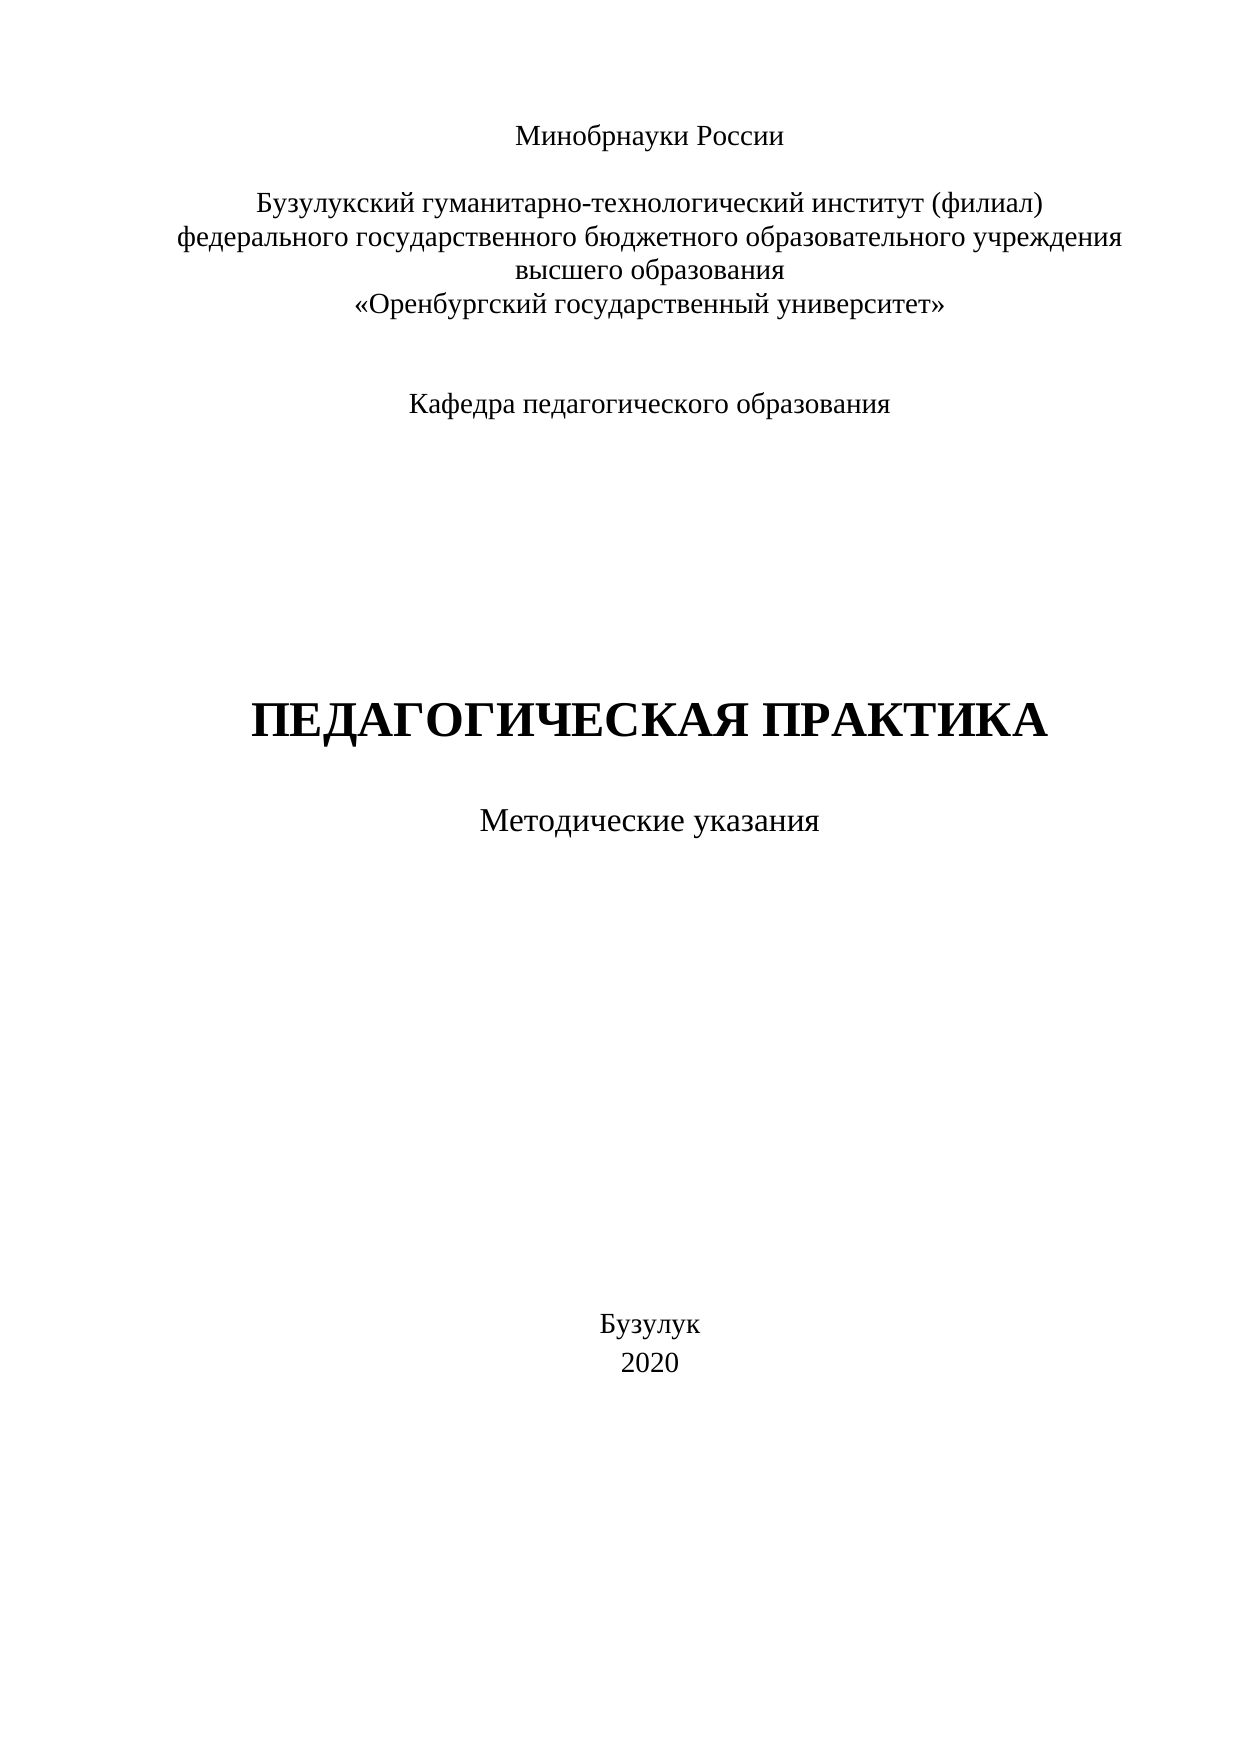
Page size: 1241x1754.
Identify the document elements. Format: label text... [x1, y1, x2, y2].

text Бузулукский гуманитарно-технологический институт (филиал) [118, 185, 1181, 219]
text Минобрнауки России [118, 118, 1181, 152]
text Бузулук [118, 1306, 1181, 1340]
text Кафедра педагогического образования [118, 386, 1181, 420]
text ПЕДАГОГИЧЕСКАЯ ПРАКТИКА [118, 690, 1181, 747]
text 2020 [118, 1345, 1181, 1378]
text Методические указания [118, 800, 1181, 838]
text «Оренбургский государственный университет» [118, 286, 1181, 319]
text высшего образования [118, 252, 1181, 286]
text федерального государственного бюджетного образовательного учреждения [118, 219, 1181, 252]
